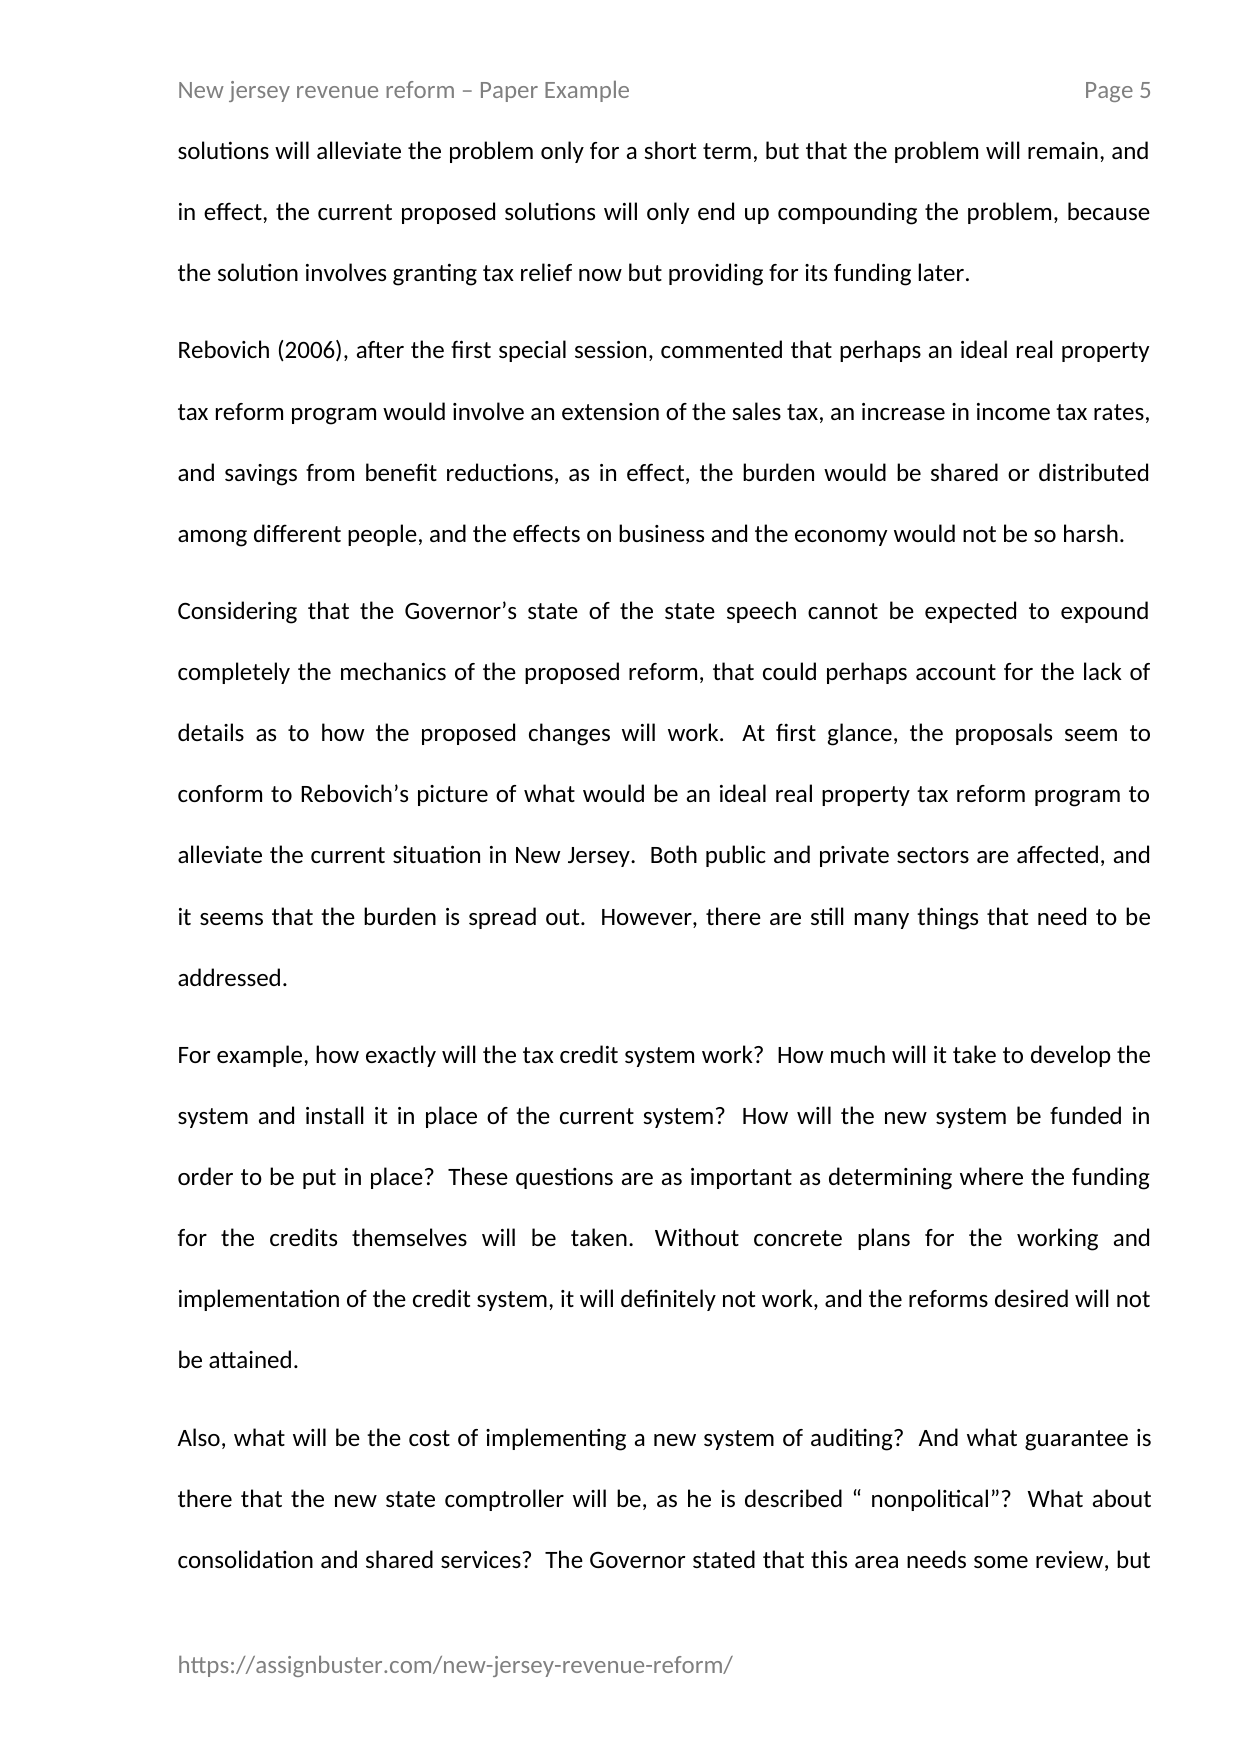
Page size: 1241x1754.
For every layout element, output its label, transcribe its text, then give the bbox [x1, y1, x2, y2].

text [177, 135, 1152, 287]
text Considering that the Governor’s state of the state speech cannot be expected to expound completely the mechanics of the proposed reform, that could perhaps account for the lack of details as to how the proposed changes will work. At first glance, the proposals seem to conform to Rebovich’s picture of what would be an ideal real property tax reform program to alleviate the current situation in New Jersey. Both public and private sectors are affected, and it seems that the burden is spread out. However, there are still many things that need to be addressed. [177, 595, 1152, 992]
text Rebovich (2006), after the first special session, commented that perhaps an ideal real property tax reform program would involve an extension of the sales tax, an increase in income tax rates, and savings from benefit reductions, as in effect, the burden would be shared or distributed among different people, and the effects on business and the economy would not be so harsh. [177, 334, 1152, 548]
text For example, how exactly will the tax credit system work? How much will it take to develop the system and install it in place of the current system? How will the new system be funded in order to be put in place? These questions are as important as determining where the funding for the credits themselves will be taken. Without concrete plans for the working and implementation of the credit system, it will definitely not work, and the reforms desired will not be attained. [177, 1039, 1152, 1375]
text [177, 1422, 1152, 1575]
